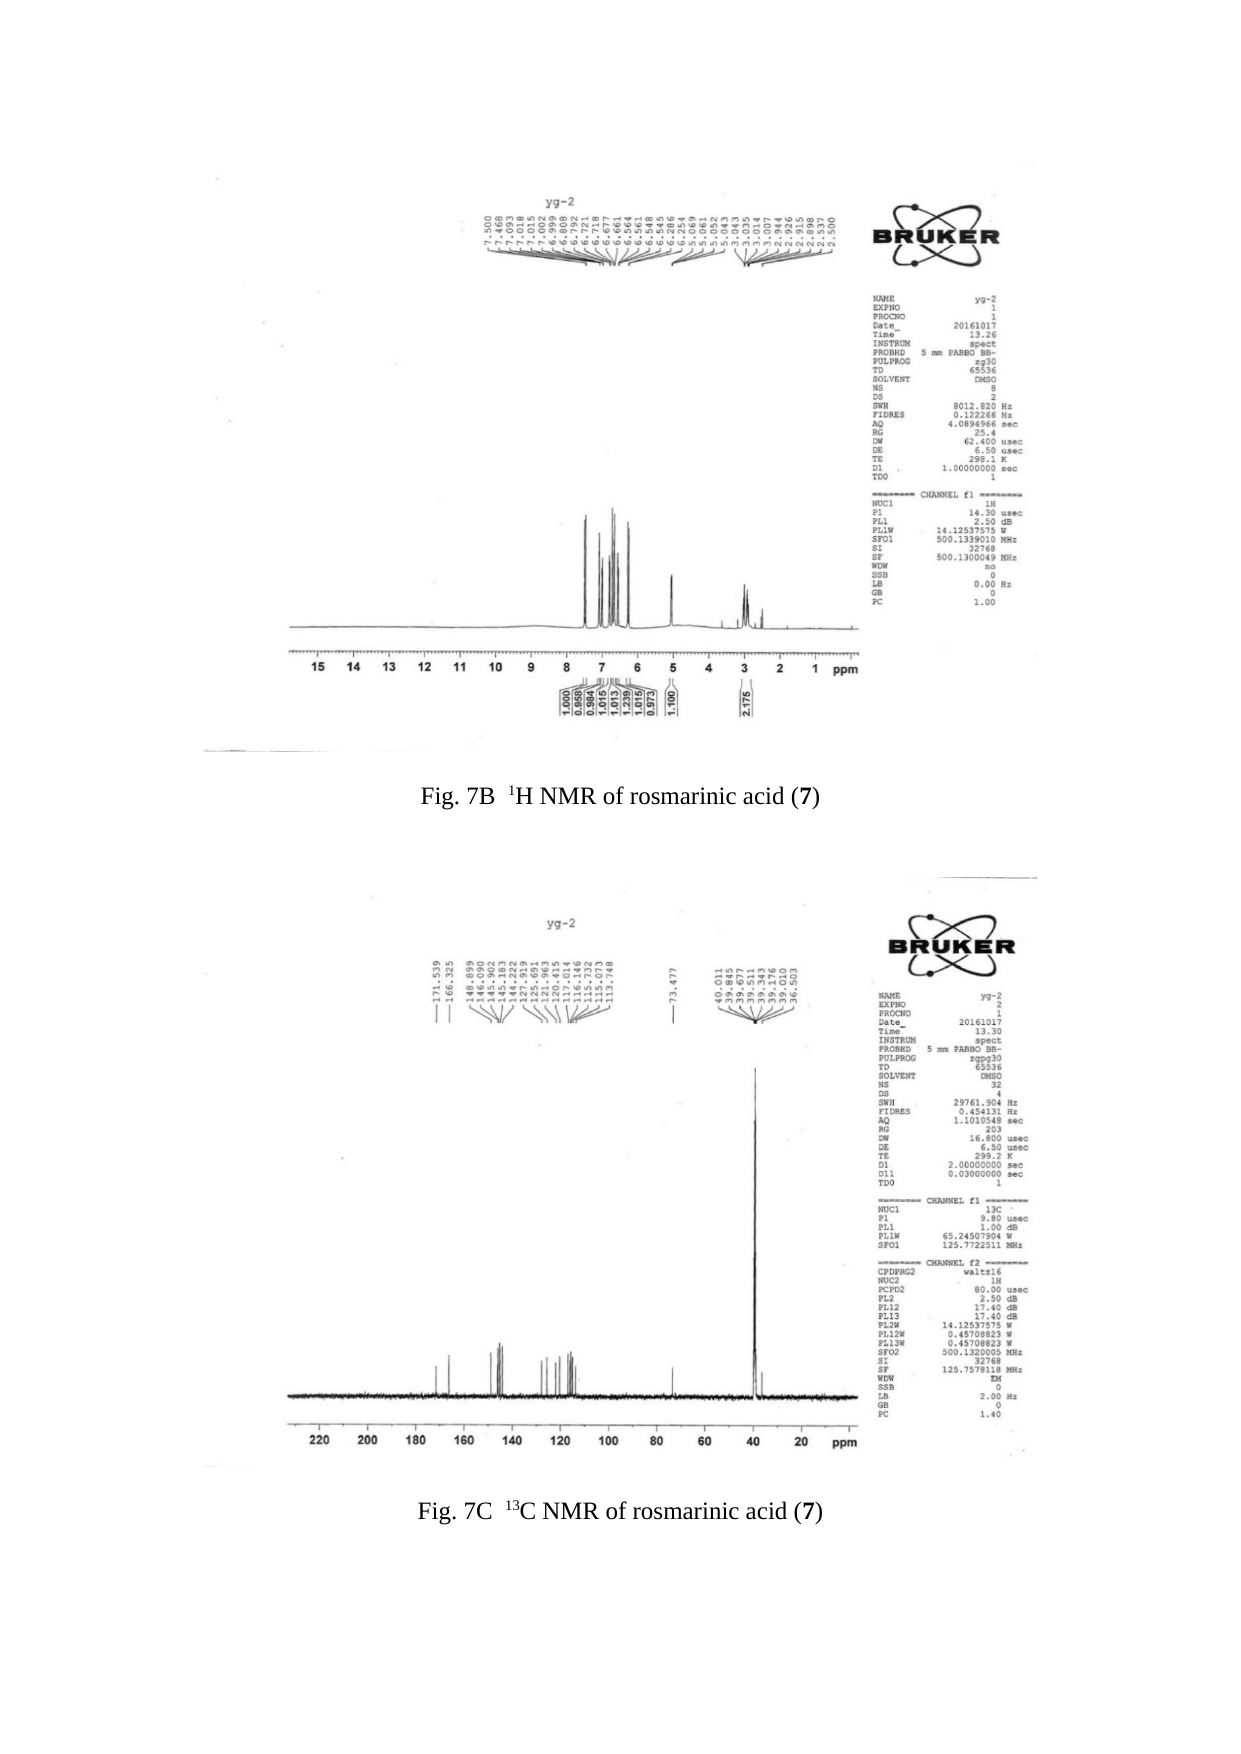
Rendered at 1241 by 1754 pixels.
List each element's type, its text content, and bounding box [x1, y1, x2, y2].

picture [203, 162, 1037, 752]
picture [203, 877, 1037, 1467]
text Fig. 7B 1H NMR of rosmarinic acid (7) [187, 779, 1053, 812]
text Fig. 7C 13C NMR of rosmarinic acid (7) [187, 1494, 1053, 1527]
